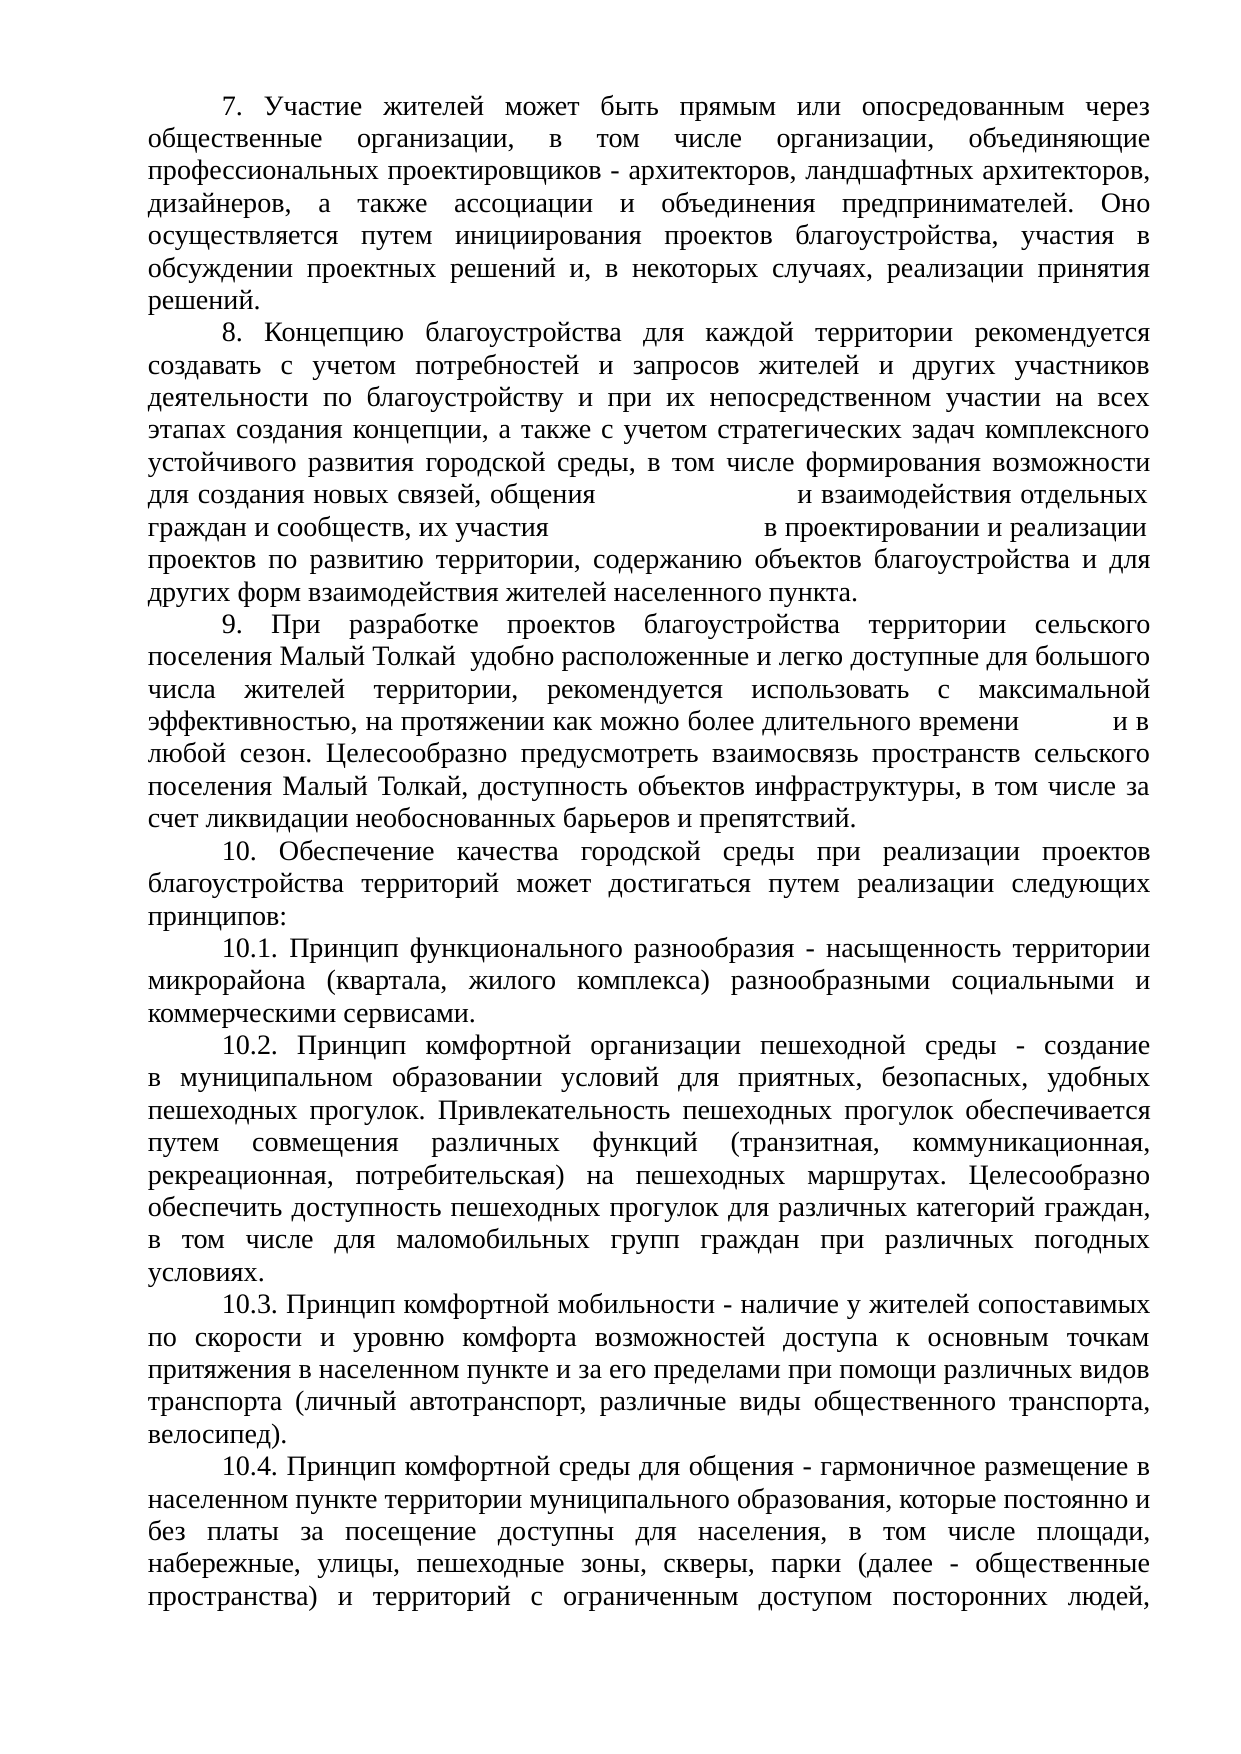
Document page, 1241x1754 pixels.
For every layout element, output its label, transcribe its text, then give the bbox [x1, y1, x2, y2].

text 10.3. Принцип комфортной мобильности - наличие у жителей сопоставимых по скорости и уровню комфорта возможностей доступа к основным точкам притяжения в населенном пункте и за его пределами при помощи различных видов транспорта (личный автотранспорт, различные виды общественного транспорта, велосипед). [148, 1287, 1152, 1449]
text 10.2. Принцип комфортной организации пешеходной среды - создание в муниципальном образовании условий для приятных, безопасных, удобных пешеходных прогулок. Привлекательность пешеходных прогулок обеспечивается путем совмещения различных функций (транзитная, коммуникационная, рекреационная, потребительская) на пешеходных маршрутах. Целесообразно обеспечить доступность пешеходных прогулок для различных категорий граждан, в том числе для маломобильных групп граждан при различных погодных условиях. [148, 1028, 1152, 1287]
text 9. При разработке проектов благоустройства территории сельского поселения Малый Толкай удобно расположенные и легко доступные для большого числа жителей территории, рекомендуется использовать с максимальной эффективностью, на протяжении как можно более длительного времени и в любой сезон. Целесообразно предусмотреть взаимосвязь пространств сельского поселения Малый Толкай, доступность объектов инфраструктуры, в том числе за счет ликвидации необоснованных барьеров и препятствий. [148, 607, 1152, 834]
text 10.1. Принцип функционального разнообразия - насыщенность территории микрорайона (квартала, жилого комплекса) разнообразными социальными и коммерческими сервисами. [148, 931, 1152, 1028]
text 10. Обеспечение качества городской среды при реализации проектов благоустройства территорий может достигаться путем реализации следующих принципов: [148, 834, 1152, 931]
text 8. Концепцию благоустройства для каждой территории рекомендуется создавать с учетом потребностей и запросов жителей и других участников деятельности по благоустройству и при их непосредственном участии на всех этапах создания концепции, а также с учетом стратегических задач комплексного устойчивого развития городской среды, в том числе формирования возможности для создания новых связей, общения и взаимодействия отдельных граждан и сообществ, их участия в проектировании и реализации проектов по развитию территории, содержанию объектов благоустройства и для других форм взаимодействия жителей населенного пункта. [148, 315, 1152, 607]
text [148, 1449, 1152, 1611]
text 7. Участие жителей может быть прямым или опосредованным через общественные организации, в том числе организации, объединяющие профессиональных проектировщиков - архитекторов, ландшафтных архитекторов, дизайнеров, а также ассоциации и объединения предпринимателей. Оно осуществляется путем инициирования проектов благоустройства, участия в обсуждении проектных решений и, в некоторых случаях, реализации принятия решений. [148, 89, 1152, 315]
